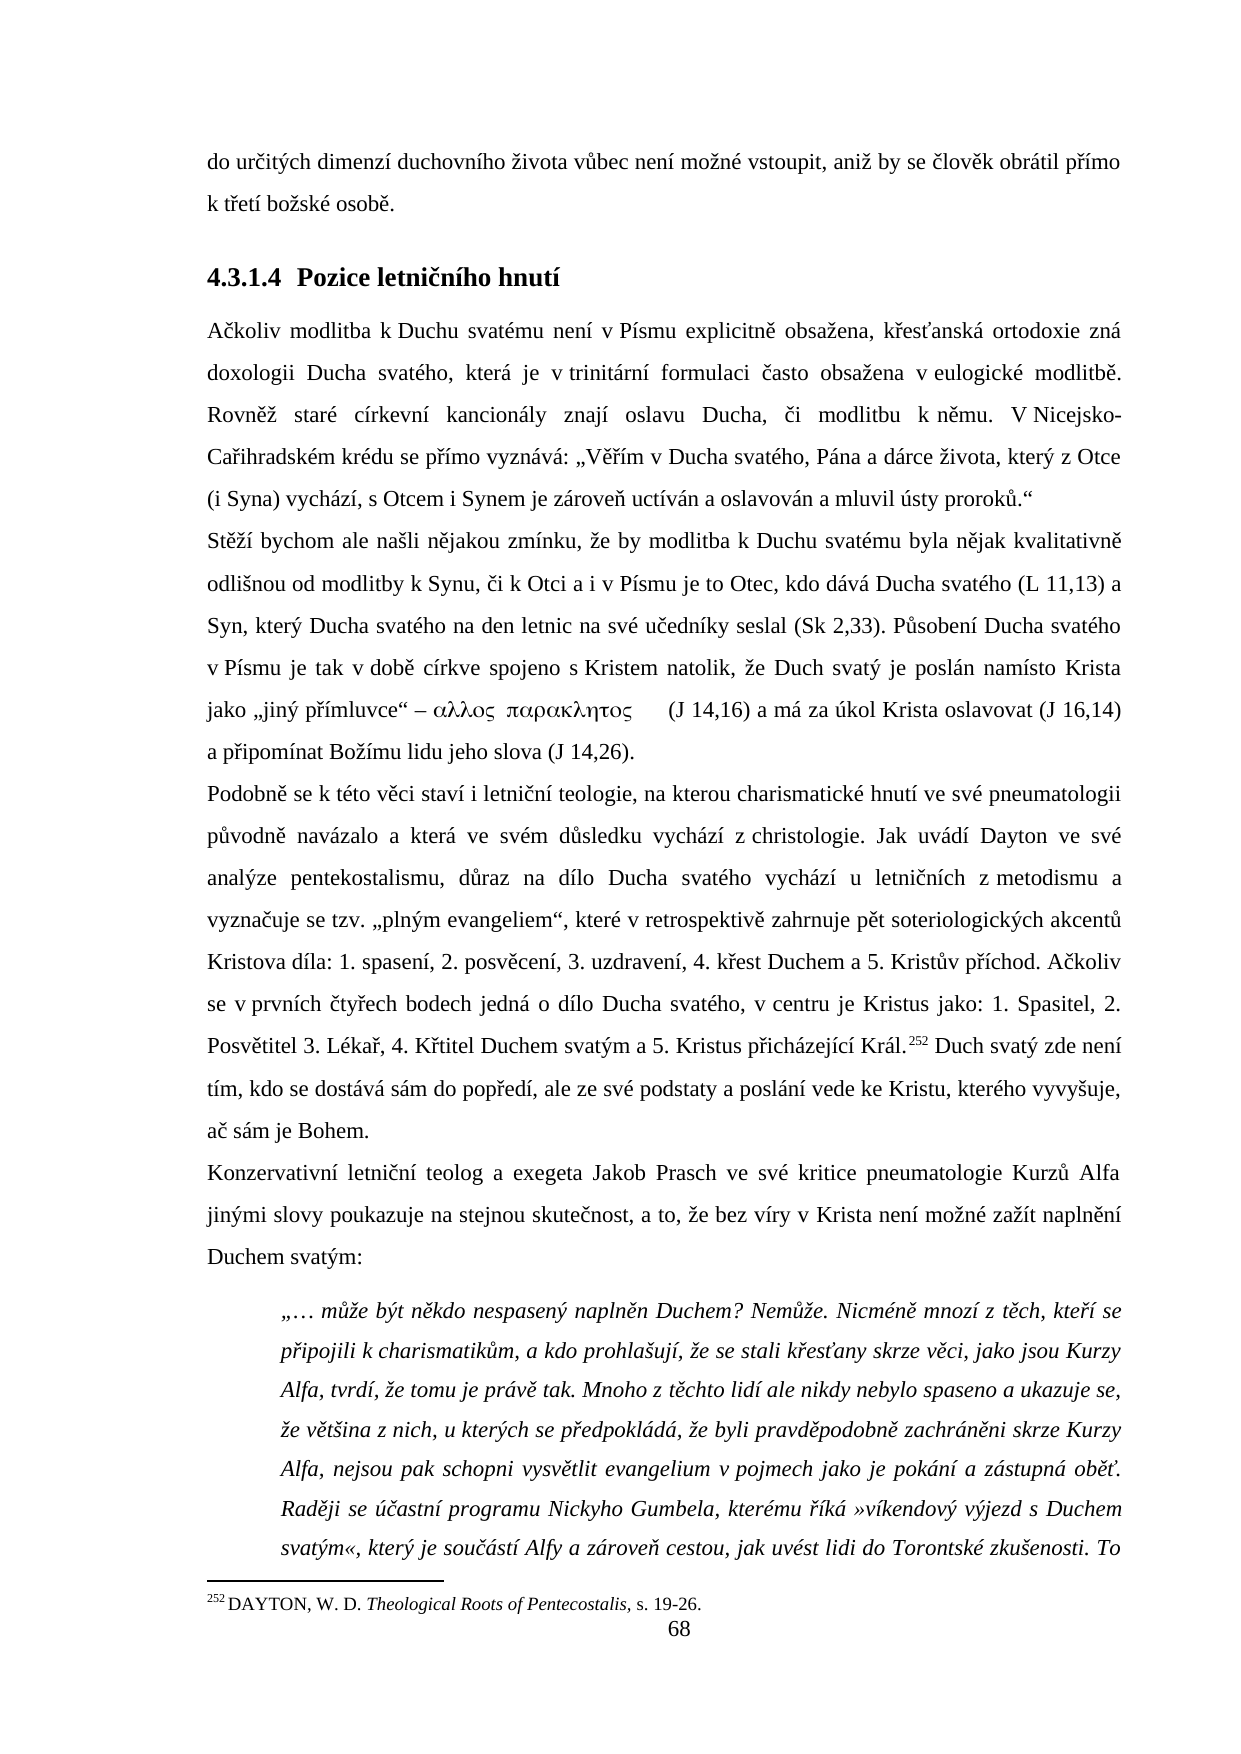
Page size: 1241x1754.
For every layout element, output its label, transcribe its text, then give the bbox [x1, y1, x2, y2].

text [281, 1298, 1122, 1561]
text Podobně se k této věci staví i letniční teologie, na kterou charismatické hnutí ve své pneumatologii původně navázalo a která ve svém důsledku vychází z christologie. Jak uvádí Dayton ve své analýze pentekostalismu, důraz na dílo Ducha svatého vychází u letničních z metodismu a vyznačuje se tzv. „plným evangeliem“, které v retrospektivě zahrnuje pět soteriologických akcentů Kristova díla: 1. spasení, 2. posvěcení, 3. uzdravení, 4. křest Duchem a 5. Kristův příchod. Ačkoliv se v prvních čtyřech bodech jedná o dílo Ducha svatého, v centru je Kristus jako: 1. Spasitel, 2. Posvětitel 3. Lékař, 4. Křtitel Duchem svatým a 5. Kristus přicházející Král. Duch svatý zde není tím, kdo se dostává sám do popředí, ale ze své podstaty a poslání vede ke Kristu, kterého vyvyšuje, ač sám je Bohem. [207, 780, 1122, 1143]
text Konzervativní letniční teolog a exegeta Jakob Prasch ve své kritice pneumatologie Kurzů Alfa jinými slovy poukazuje na stejnou skutečnost, a to, že bez víry v Krista není možné zažít naplnění Duchem svatým: [207, 1159, 1122, 1269]
subtitle Pozice letničního hnutí [207, 261, 1152, 292]
text Stěží bychom ale našli nějakou zmínku, že by modlitba k Duchu svatému byla nějak kvalitativně odlišnou od modlitby k Synu, či k Otci a i v Písmu je to Otec, kdo dává Ducha svatého (L 11,13) a Syn, který Ducha svatého na den letnic na své učedníky seslal (Sk 2,33). Působení Ducha svatého v Písmu je tak v době církve spojeno s Kristem natolik, že Duch svatý je poslán namísto Krista jako „jiný přímluvce“ –  (J 14,16) a má za úkol Krista oslavovat (J 16,14) a připomínat Božímu lidu jeho slova (J 14,26). [207, 528, 1122, 764]
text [207, 148, 1122, 216]
text Ačkoliv modlitba k Duchu svatému není v Písmu explicitně obsažena, křesťanská ortodoxie zná doxologii Ducha svatého, která je v trinitární formulaci často obsažena v eulogické modlitbě. Rovněž staré církevní kancionály znají oslavu Ducha, či modlitbu k němu. V Nicejsko-Cařihradském krédu se přímo vyznává: „Věřím v Ducha svatého, Pána a dárce života, který z Otce (i Syna) vychází, s Otcem i Synem je zároveň uctíván a oslavován a mluvil ústy proroků.“ [207, 317, 1122, 512]
